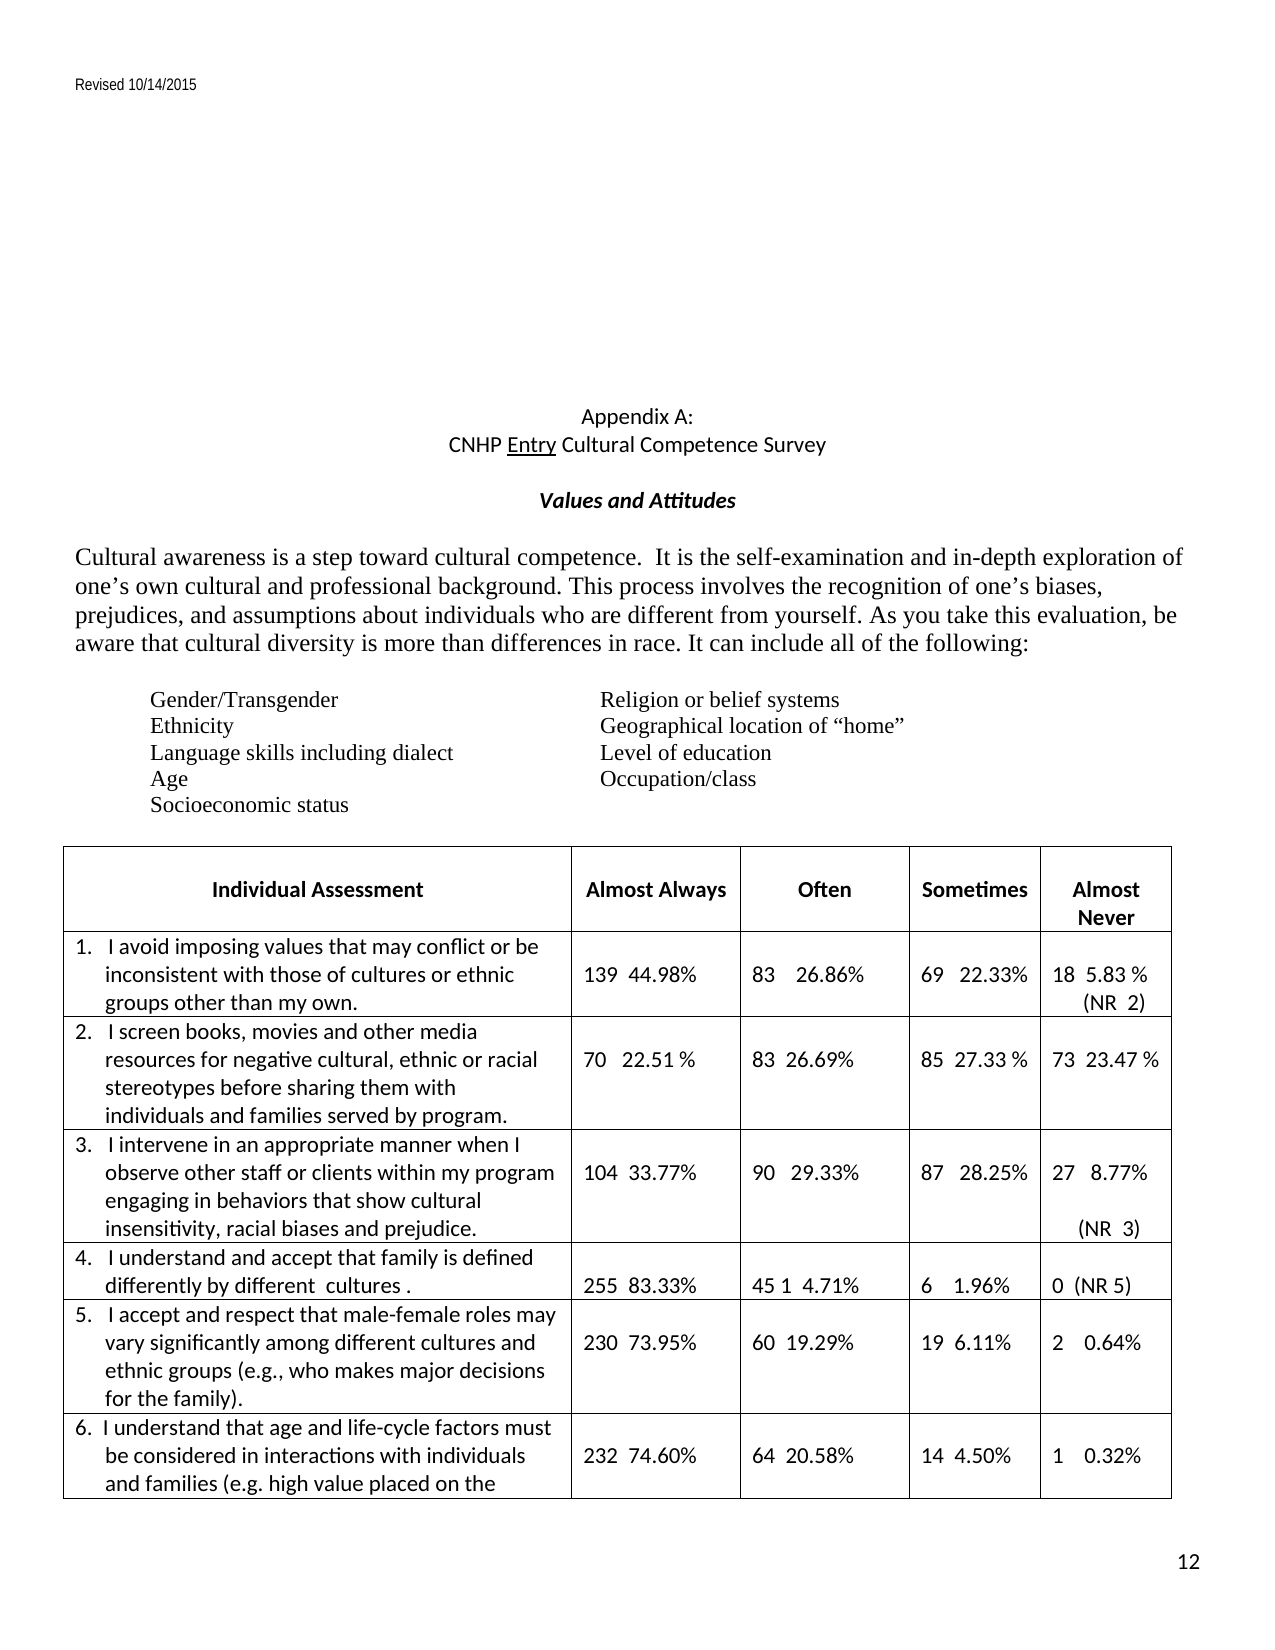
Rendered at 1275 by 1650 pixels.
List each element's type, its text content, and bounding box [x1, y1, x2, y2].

text Cultural awareness is a step toward cultural competence. It is the self-examination and in-depth exploration of one’s own cultural and professional background. This process involves the recognition of one’s biases, prejudices, and assumptions about individuals who are different from yourself. As you take this evaluation, be aware that cultural diversity is more than differences in race. It can include all of the following: [75, 542, 1200, 657]
table_header Often [741, 847, 909, 931]
table_header Almost Always [572, 847, 740, 931]
text Socioeconomic status [75, 791, 1200, 818]
table_cell 45 1 4.71% [741, 1243, 909, 1299]
table_cell 6 1.96% [910, 1243, 1040, 1299]
text Appendix A: [75, 402, 1200, 430]
table_cell 73 23.47 % [1041, 1017, 1171, 1129]
table_cell 1 0.32% [1041, 1414, 1171, 1498]
table_cell 104 33.77% [572, 1130, 740, 1242]
table_cell 2. I screen books, movies and other media resources for negative cultural, ethnic or racial stereotypes before sharing them with individuals and families served by program. [64, 1017, 571, 1129]
table_cell 83 26.69% [741, 1017, 909, 1129]
text CNHP Entry Cultural Competence Survey [75, 430, 1200, 458]
table_cell 2 0.64% [1041, 1300, 1171, 1412]
table_cell 85 27.33 % [910, 1017, 1040, 1129]
table_cell 230 73.95% [572, 1300, 740, 1412]
table_cell 64 20.58% [741, 1414, 909, 1498]
table_cell 90 29.33% [741, 1130, 909, 1242]
table_cell 69 22.33% [910, 932, 1040, 1016]
table_cell 0 (NR 5) [1041, 1243, 1171, 1299]
table_cell 4. I understand and accept that family is defined differently by different cultures . [64, 1243, 571, 1299]
table_cell 18 5.83 % (NR 2) [1041, 932, 1171, 1016]
table_header Almost Never [1041, 847, 1171, 931]
table_cell 87 28.25% [910, 1130, 1040, 1242]
table_cell 1. I avoid imposing values that may conflict or be inconsistent with those of cultures or ethnic groups other than my own. [64, 932, 571, 1016]
text Values and Attitudes [75, 486, 1200, 514]
table_cell 5. I accept and respect that male-female roles may vary significantly among different cultures and ethnic groups (e.g., who makes major decisions for the family). [64, 1300, 571, 1412]
table_cell 232 74.60% [572, 1414, 740, 1498]
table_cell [64, 1414, 571, 1498]
text Age Occupation/class [75, 765, 1200, 791]
text Ethnicity Geographical location of “home” [75, 712, 1200, 739]
text Gender/Transgender Religion or belief systems [75, 686, 1200, 712]
table_cell 83 26.86% [741, 932, 909, 1016]
text Language skills including dialect Level of education [75, 739, 1200, 765]
table_cell 14 4.50% [910, 1414, 1040, 1498]
table_header Individual Assessment [64, 847, 571, 931]
table_header Sometimes [910, 847, 1040, 931]
table_cell 255 83.33% [572, 1243, 740, 1299]
table_cell 27 8.77% (NR 3) [1041, 1130, 1171, 1242]
table_cell 70 22.51 % [572, 1017, 740, 1129]
table_cell 3. I intervene in an appropriate manner when I observe other staff or clients within my program engaging in behaviors that show cultural insensitivity, racial biases and prejudice. [64, 1130, 571, 1242]
table_cell 139 44.98% [572, 932, 740, 1016]
table_cell 19 6.11% [910, 1300, 1040, 1412]
table_cell 60 19.29% [741, 1300, 909, 1412]
